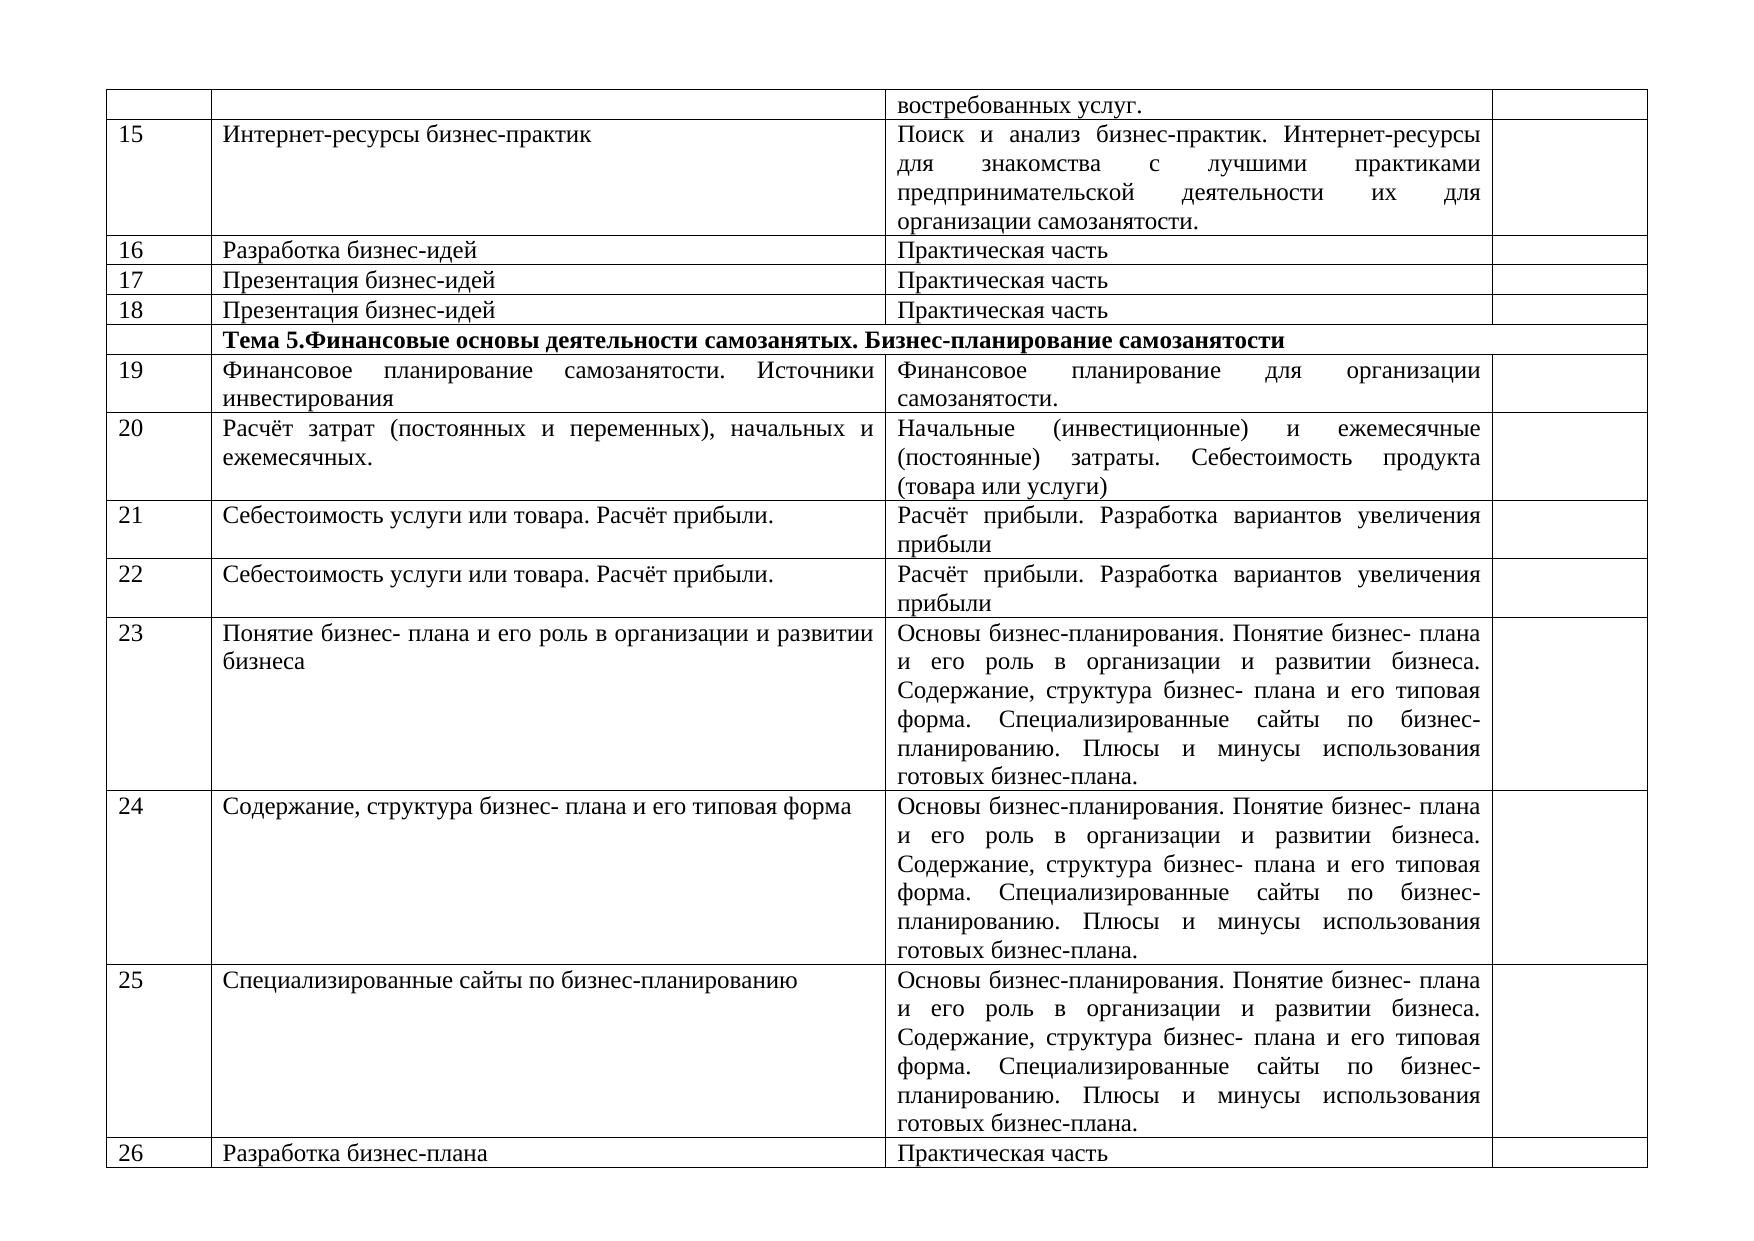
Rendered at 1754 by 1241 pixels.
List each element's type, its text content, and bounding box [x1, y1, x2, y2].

table_cell Основы бизнес-планирования. Понятие бизнес- плана и его роль в организации и развитии бизнеса. Содержание, структура бизнес- плана и его типовая форма. Специализированные сайты по бизнес-планированию. Плюсы и минусы использования готовых бизнес-плана. [886, 791, 1492, 964]
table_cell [212, 90, 885, 118]
table_cell 17 [107, 265, 211, 294]
table_cell [1493, 265, 1647, 294]
table_cell [1493, 501, 1647, 558]
table_cell Понятие бизнес- плана и его роль в организации и развитии бизнеса [212, 618, 885, 790]
table_cell Практическая часть [886, 236, 1492, 264]
table_cell Тема 5.Финансовые основы деятельности самозанятых. Бизнес-планирование самозанятости [212, 325, 1647, 354]
table_cell Презентация бизнес-идей [212, 295, 885, 324]
table_cell Специализированные сайты по бизнес-планированию [212, 965, 885, 1137]
table_cell 19 [107, 355, 211, 412]
table_cell 15 [107, 120, 211, 234]
table_cell [1493, 559, 1647, 617]
table_cell Разработка бизнес-идей [212, 236, 885, 264]
table_cell Практическая часть [886, 1138, 1492, 1167]
table_cell 20 [107, 413, 211, 499]
table_cell Расчёт прибыли. Разработка вариантов увеличения прибыли [886, 559, 1492, 617]
table_cell 18 [107, 295, 211, 324]
table_cell [1493, 618, 1647, 790]
table_cell [1493, 413, 1647, 499]
table_cell Интернет-ресурсы бизнес-практик [212, 120, 885, 234]
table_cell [212, 1138, 885, 1167]
table_cell Поиск и анализ бизнес-практик. Интернет-ресурсы для знакомства с лучшими практиками предпринимательской деятельности их для организации самозанятости. [886, 120, 1492, 234]
table_cell Расчёт затрат (постоянных и переменных), начальных и ежемесячных. [212, 413, 885, 499]
table_cell Практическая часть [886, 295, 1492, 324]
table_cell Презентация бизнес-идей [212, 265, 885, 294]
table_cell 22 [107, 559, 211, 617]
table_cell Финансовое планирование самозанятости. Источники инвестирования [212, 355, 885, 412]
table_cell Практическая часть [886, 265, 1492, 294]
table_cell [1493, 295, 1647, 324]
table_cell Основы бизнес-планирования. Понятие бизнес- плана и его роль в организации и развитии бизнеса. Содержание, структура бизнес- плана и его типовая форма. Специализированные сайты по бизнес-планированию. Плюсы и минусы использования готовых бизнес-плана. [886, 618, 1492, 790]
table_cell Основы бизнес-планирования. Понятие бизнес- плана и его роль в организации и развитии бизнеса. Содержание, структура бизнес- плана и его типовая форма. Специализированные сайты по бизнес-планированию. Плюсы и минусы использования готовых бизнес-плана. [886, 965, 1492, 1137]
table_cell 21 [107, 501, 211, 558]
table_cell Расчёт прибыли. Разработка вариантов увеличения прибыли [886, 501, 1492, 558]
table_cell 16 [107, 236, 211, 264]
table_cell Содержание, структура бизнес- плана и его типовая форма [212, 791, 885, 964]
table_cell 26 [107, 1138, 211, 1167]
table_cell [1493, 236, 1647, 264]
table_cell 25 [107, 965, 211, 1137]
table_cell Себестоимость услуги или товара. Расчёт прибыли. [212, 501, 885, 558]
table_cell [107, 325, 211, 354]
table_cell [1493, 120, 1647, 234]
table_cell Себестоимость услуги или товара. Расчёт прибыли. [212, 559, 885, 617]
table_cell [1493, 90, 1647, 118]
table_cell 23 [107, 618, 211, 790]
table_cell Начальные (инвестиционные) и ежемесячные (постоянные) затраты. Себестоимость продукта (товара или услуги) [886, 413, 1492, 499]
table_cell 24 [107, 791, 211, 964]
table_cell 14 [107, 90, 211, 118]
table_cell [1493, 791, 1647, 964]
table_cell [886, 90, 1492, 118]
table_cell [1493, 1138, 1647, 1167]
table_cell [1493, 965, 1647, 1137]
table_cell Финансовое планирование для организации самозанятости. [886, 355, 1492, 412]
table_cell [1493, 355, 1647, 412]
